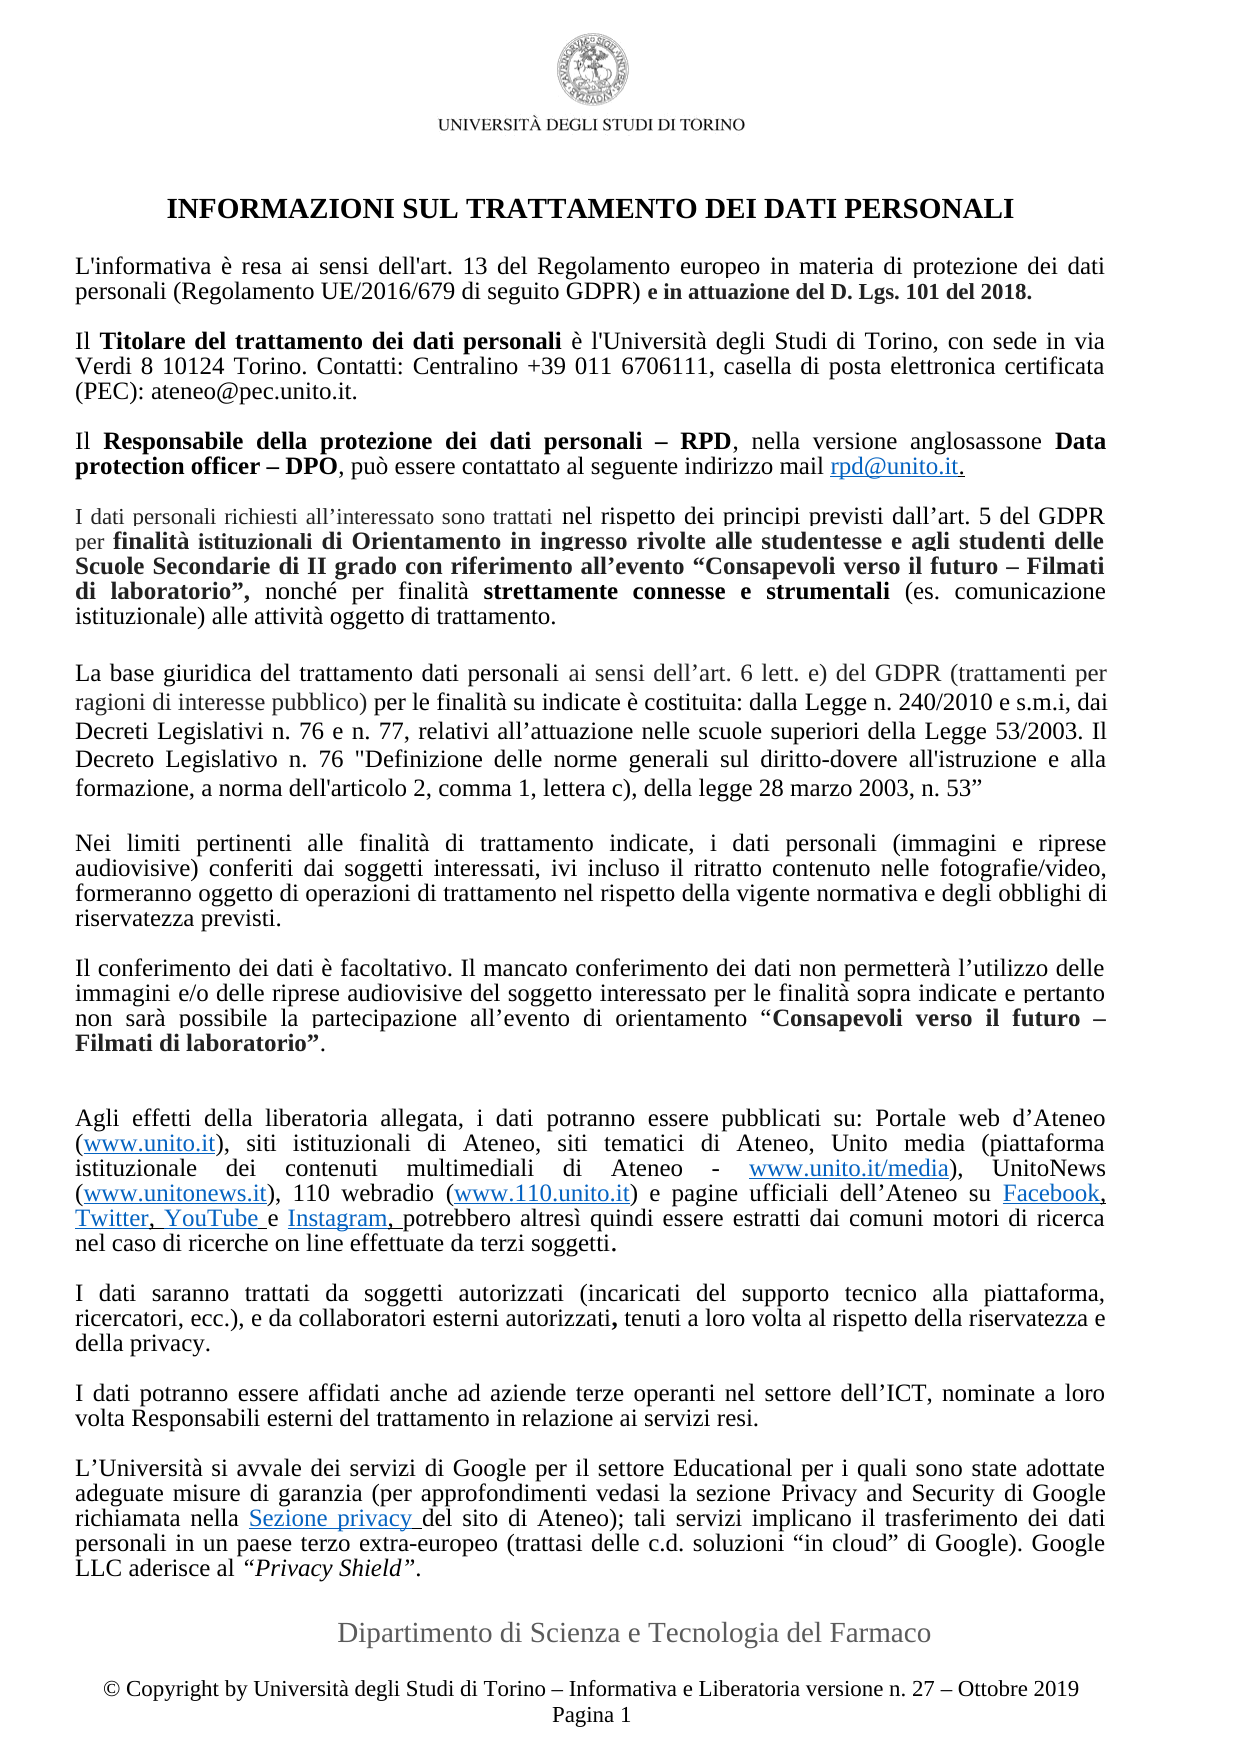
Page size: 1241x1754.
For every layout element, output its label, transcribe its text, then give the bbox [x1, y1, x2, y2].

text Il Responsabile della protezione dei dati personali – RPD, nella versione anglosassone Data protection officer – DPO, può essere contattato al seguente indirizzo mail rpd@unito.it. [75, 429, 1106, 479]
text Nei limiti pertinenti alle finalità di trattamento indicate, i dati personali (immagini e riprese audiovisive) conferiti dai soggetti interessati, ivi incluso il ritratto contenuto nelle fotografie/video, formeranno oggetto di operazioni di trattamento nel rispetto della vigente normativa e degli obblighi di riservatezza previsti. [75, 831, 1108, 931]
text I dati personali richiesti all’interessato sono trattati nel rispetto dei principi previsti dall’art. 5 del GDPR per finalità istituzionali di Orientamento in ingresso rivolte alle studentesse e agli studenti delle Scuole Secondarie di II grado con riferimento all’evento “Consapevoli verso il futuro – Filmati di laboratorio”, nonché per finalità strettamente connesse e strumentali (es. comunicazione istituzionale) alle attività oggetto di trattamento. [75, 579, 1106, 629]
text Il conferimento dei dati è facoltativo. Il mancato conferimento dei dati non permetterà l’utilizzo delle immagini e/o delle riprese audiovisive del soggetto interessato per le finalità sopra indicate e pertanto non sarà possibile la partecipazione all’evento di orientamento “Consapevoli verso il futuro – Filmati di laboratorio”. [75, 956, 1106, 1056]
text L'informativa è resa ai sensi dell'art. 13 del Regolamento europeo in materia di protezione dei dati personali (Regolamento UE/2016/679 di seguito GDPR) e in attuazione del D. Lgs. 101 del 2018. [75, 254, 1106, 304]
text La base giuridica del trattamento dati personali ai sensi dell’art. 6 lett. e) del GDPR (trattamenti per ragioni di interesse pubblico) per le finalità su indicate è costituita: dalla Legge n. 240/2010 e s.m.i, dai Decreti Legislativi n. 76 e n. 77, relativi all’attuazione nelle scuole superiori della Legge 53/2003. Il Decreto Legislativo n. 76 "Definizione delle norme generali sul diritto-dovere all'istruzione e alla formazione, a norma dell'articolo 2, comma 1, lettera c), della legge 28 marzo 2003, n. 53” [75, 687, 1108, 802]
text L’Università si avvale dei servizi di Google per il settore Educational per i quali sono state adottate adeguate misure di garanzia (per approfondimenti vedasi la sezione Privacy and Security di Google richiamata nella Sezione privacy del sito di Ateneo); tali servizi implicano il trasferimento dei dati personali in un paese terzo extra-europeo (trattasi delle c.d. soluzioni “in cloud” di Google). Google LLC aderisce al “Privacy Shield”. [75, 1456, 1106, 1581]
text Agli effetti della liberatoria allegata, i dati potranno essere pubblicati su: Portale web d’Ateneo (www.unito.it), siti istituzionali di Ateneo, siti tematici di Ateneo, Unito media (piattaforma istituzionale dei contenuti multimediali di Ateneo - www.unito.it/media), UnitoNews (www.unitonews.it), 110 webradio (www.110.unito.it) e pagine ufficiali dell’Ateneo su Facebook, Twitter, YouTube e Instagram, potrebbero altresì quindi essere estratti dai comuni motori di ricerca nel caso di ricerche on line effettuate da terzi soggetti. [75, 1106, 1106, 1256]
text INFORMAZIONI SUL TRATTAMENTO DEI DATI PERSONALI [75, 191, 1106, 224]
text Il Titolare del trattamento dei dati personali è l'Università degli Studi di Torino, con sede in via Verdi 8 10124 Torino. Contatti: Centralino +39 011 6706111, casella di posta elettronica certificata (PEC): ateneo@pec.unito.it. [75, 329, 1106, 404]
text I dati saranno trattati da soggetti autorizzati (incaricati del supporto tecnico alla piattaforma, ricercatori, ecc.), e da collaboratori esterni autorizzati, tenuti a loro volta al rispetto della riservatezza e della privacy. [75, 1281, 1106, 1356]
text I dati potranno essere affidati anche ad aziende terze operanti nel settore dell’ICT, nominate a loro volta Responsabili esterni del trattamento in relazione ai servizi resi. [75, 1381, 1106, 1431]
picture [429, 25, 754, 140]
